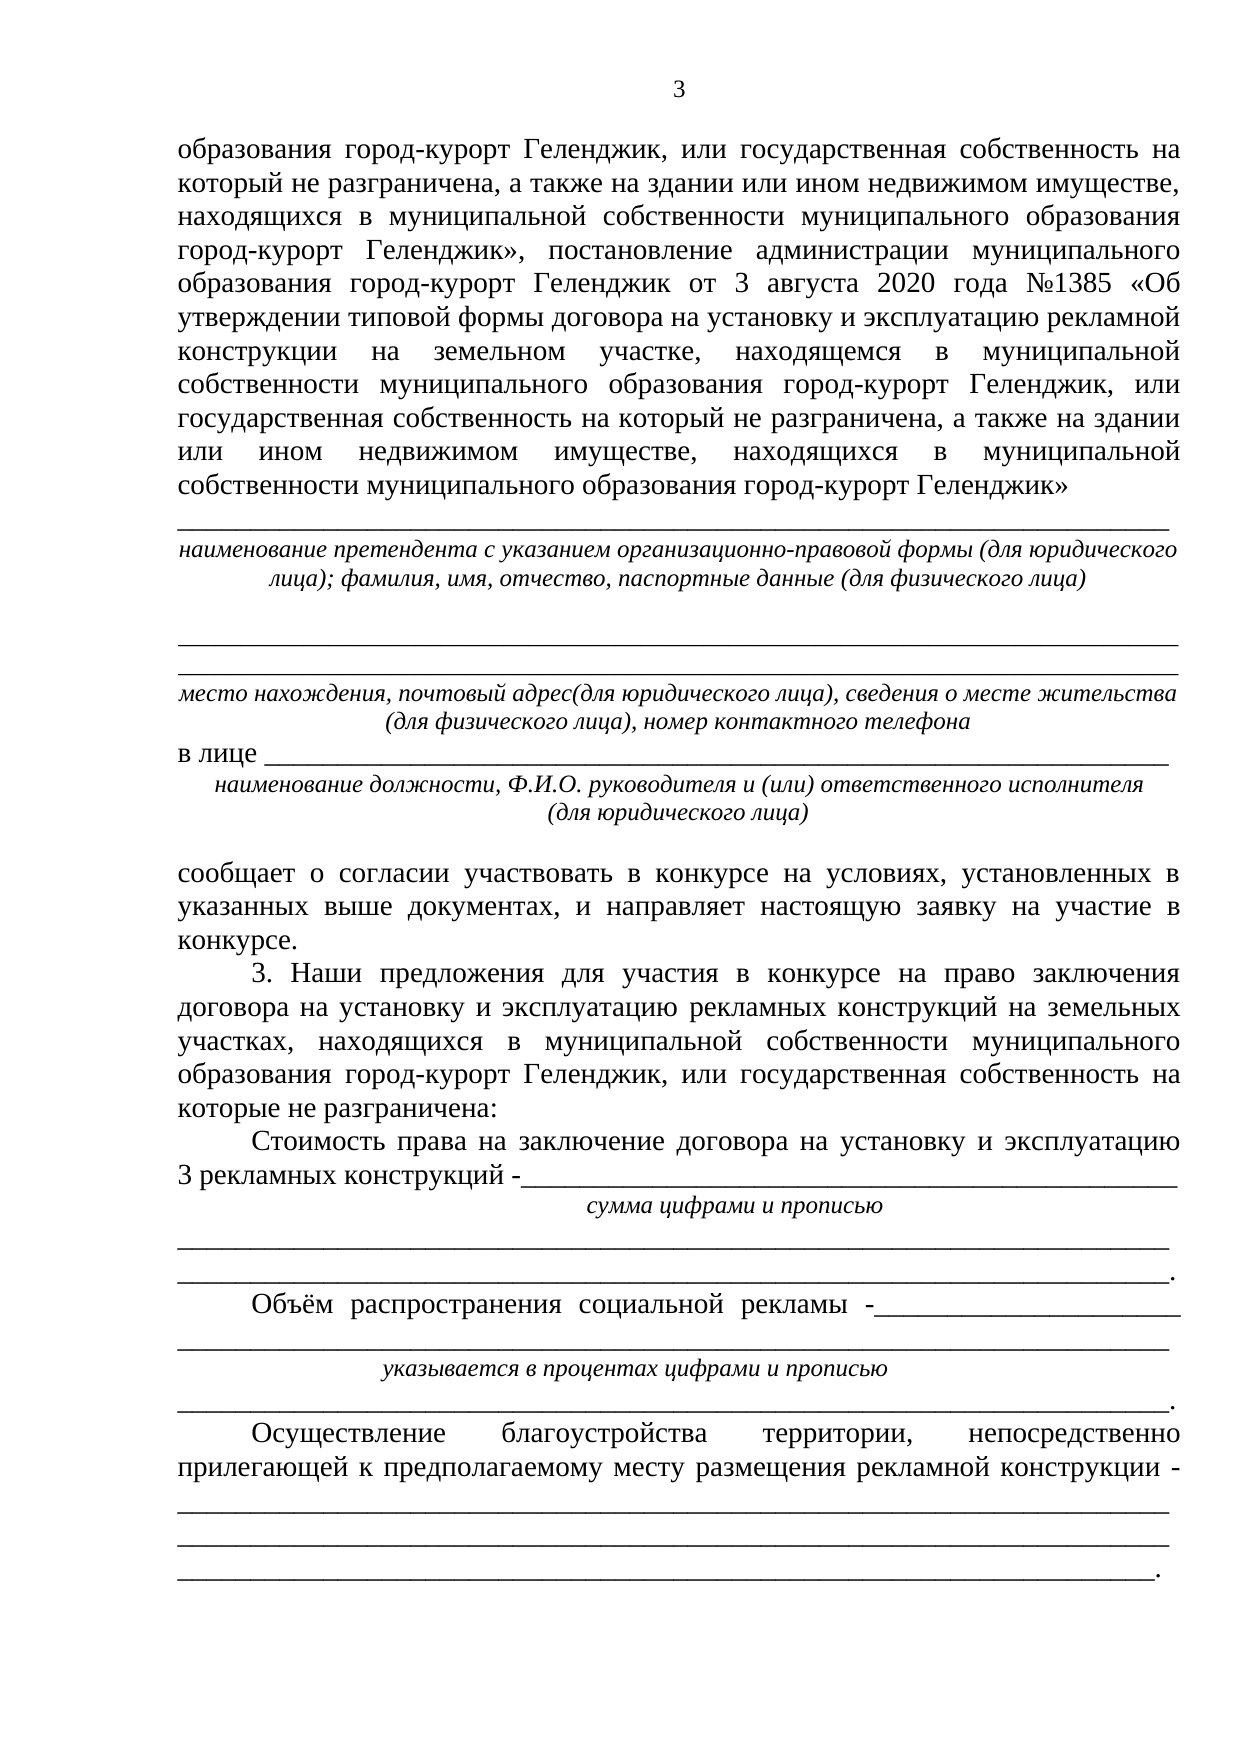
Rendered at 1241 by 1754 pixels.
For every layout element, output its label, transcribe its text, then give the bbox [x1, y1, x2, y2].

text ____________________________________________________________________. [177, 1382, 1181, 1416]
text 3. Наши предложения для участия в конкурсе на право заключения договора на установку и эксплуатацию рекламных конструкций на земельных участках, находящихся в муниципальной собственности муниципального образования город-курорт Геленджик, или государственная собственность на которые не разграничена: [177, 956, 1181, 1123]
text наименование должности, Ф.И.О. руководителя и (или) ответственного исполнителя [177, 769, 1181, 797]
text (для юридического лица) [177, 797, 1181, 826]
text указывается в процентах цифрами и прописью [177, 1353, 1181, 1382]
text сообщает о согласии участвовать в конкурсе на условиях, установленных в указанных выше документах, и направляет настоящую заявку на участие в конкурсе. [177, 855, 1181, 956]
text Осуществление благоустройства территории, непосредственно прилегающей к предполагаемому месту размещения рекламной конструкции -___________________________________________________________________________________________________________________________________________________________________________________________________________. [177, 1416, 1181, 1583]
text в лице ______________________________________________________________ [177, 735, 1181, 769]
text ________________________________________________________________________________________________________________________________________. [177, 1219, 1181, 1286]
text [177, 131, 1181, 500]
text ________________________________________________________________________________________________________________________________________________________________ [177, 620, 1181, 678]
text сумма цифрами и прописью [177, 1190, 1181, 1219]
text ____________________________________________________________________ [177, 500, 1181, 534]
text наименование претендента с указанием организационно-правовой формы (для юридического лица); фамилия, имя, отчество, паспортные данные (для физического лица) [177, 534, 1181, 591]
text Стоимость права на заключение договора на установку и эксплуатацию 3 рекламных конструкций -_____________________________________________ [177, 1123, 1181, 1190]
text Объём распространения социальной рекламы -_____________________ ____________________________________________________________________ [177, 1286, 1181, 1353]
text место нахождения, почтовый адрес(для юридического лица), сведения о месте жительства (для физического лица), номер контактного телефона [177, 678, 1181, 735]
